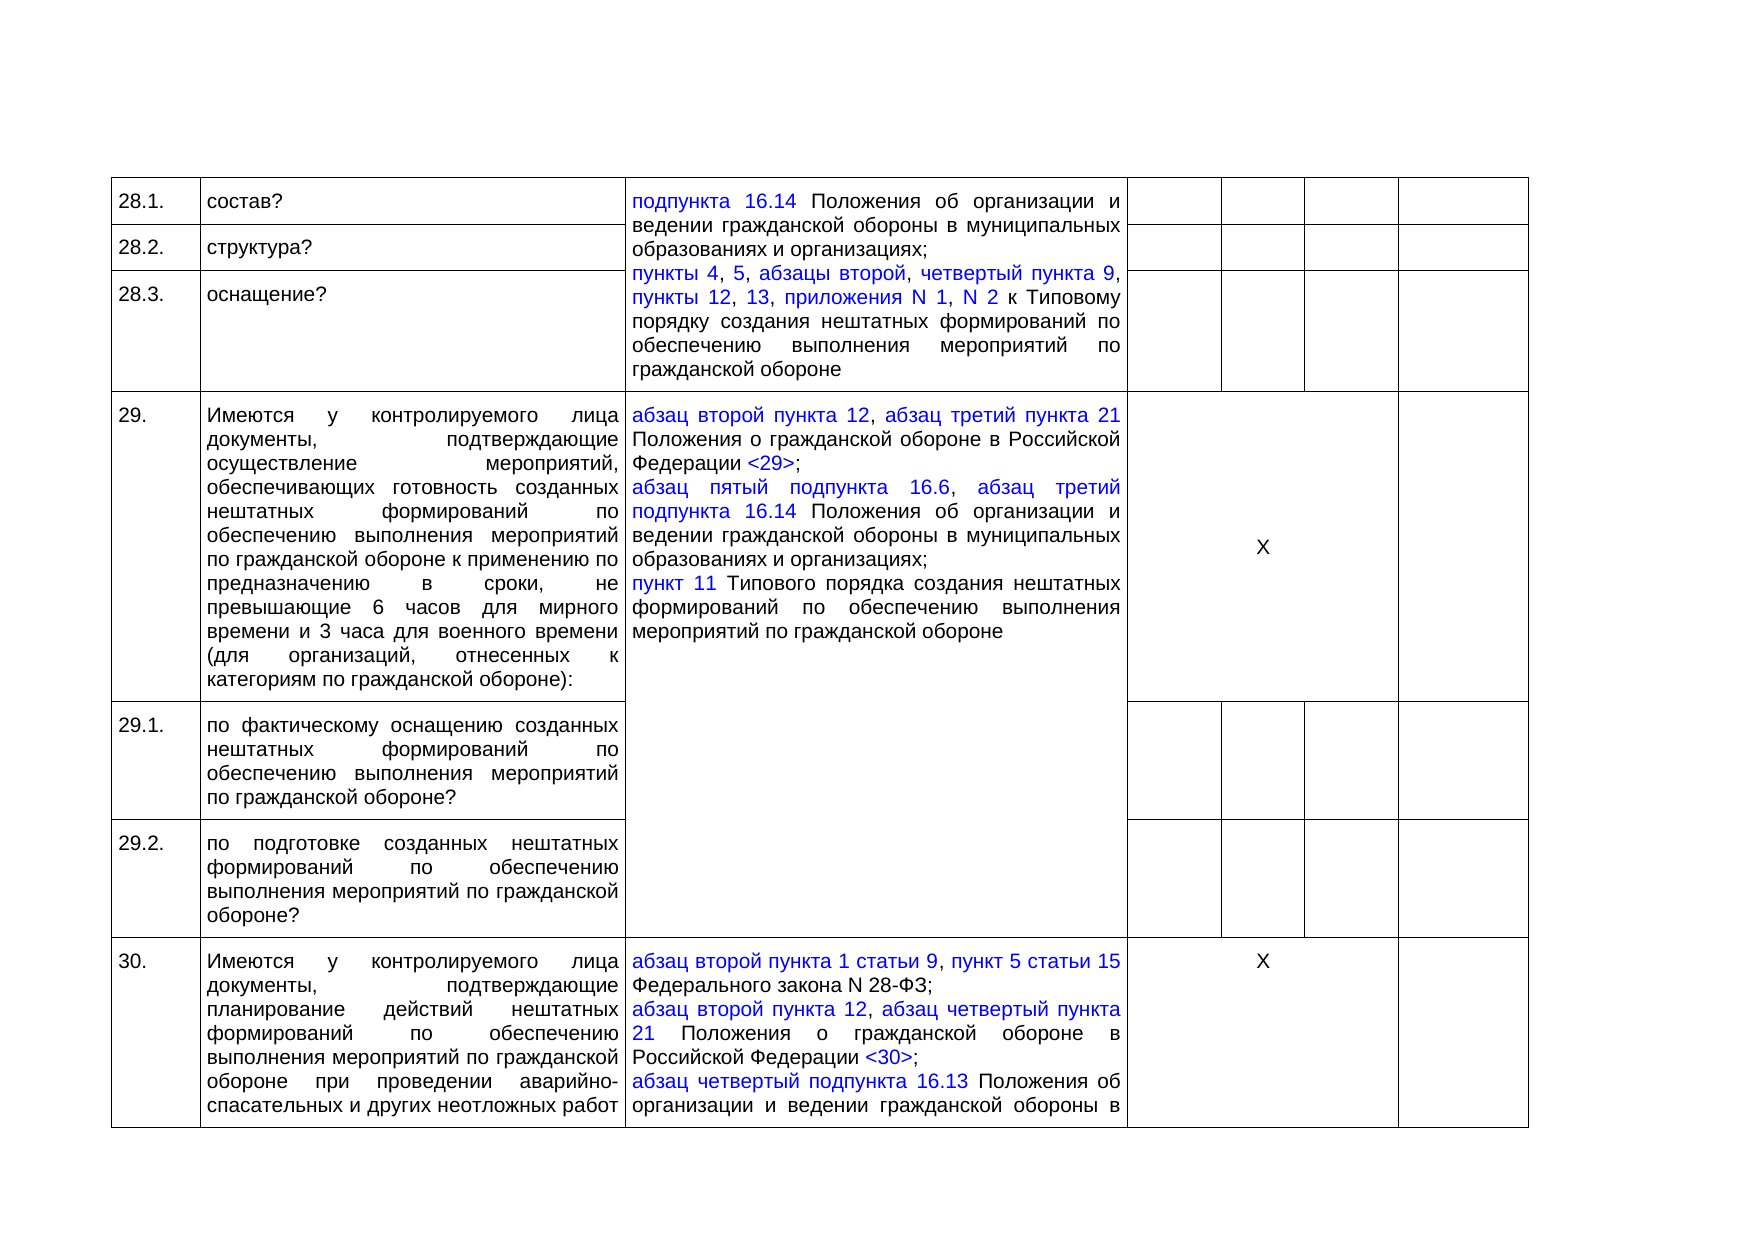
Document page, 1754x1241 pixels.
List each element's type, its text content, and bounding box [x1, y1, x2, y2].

table_cell [1305, 225, 1398, 270]
table_cell [1222, 271, 1304, 391]
table_cell [1305, 178, 1398, 223]
table_cell абзац второй пункта 12, абзац третий пункта 21 Положения о гражданской обороне в Российской Федерации <29>; абзац пятый подпункта 16.6, абзац третий подпункта 16.14 Положения об организации и ведении гражданской обороны в муниципальных образованиях и организациях; пункт 11 Типового порядка создания нештатных формирований по обеспечению выполнения мероприятий по гражданской обороне [626, 392, 1127, 937]
table_cell по фактическому оснащению созданных нештатных формирований по обеспечению выполнения мероприятий по гражданской обороне? [201, 702, 625, 819]
table_cell 29.2. [112, 820, 200, 937]
table_cell [1305, 702, 1398, 819]
table_cell 29.1. [112, 702, 200, 819]
table_cell [1305, 820, 1398, 937]
table_cell [1399, 271, 1528, 391]
table_cell [1399, 820, 1528, 937]
table_cell состав? [201, 178, 625, 223]
table_cell оснащение? [201, 271, 625, 391]
table_cell 29. [112, 392, 200, 701]
table_cell [1399, 392, 1528, 701]
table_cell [626, 178, 1127, 391]
table_cell [1222, 820, 1304, 937]
table_cell Имеются у контролируемого лица документы, подтверждающие осуществление мероприятий, обеспечивающих готовность созданных нештатных формирований по обеспечению выполнения мероприятий по гражданской обороне к применению по предназначению в сроки, не превышающие 6 часов для мирного времени и 3 часа для военного времени (для организаций, отнесенных к категориям по гражданской обороне): [201, 392, 625, 701]
table_cell 28.1. [112, 178, 200, 223]
table_cell [1399, 225, 1528, 270]
table_cell 28.2. [112, 225, 200, 270]
table_cell X [1128, 938, 1398, 1127]
table_cell [1128, 225, 1221, 270]
table_cell [1222, 225, 1304, 270]
table_cell [1222, 702, 1304, 819]
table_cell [201, 938, 625, 1127]
table_cell [1128, 271, 1221, 391]
table_cell 30. [112, 938, 200, 1127]
table_cell [1305, 271, 1398, 391]
table_cell [1399, 702, 1528, 819]
table_cell [1399, 938, 1528, 1127]
table_cell по подготовке созданных нештатных формирований по обеспечению выполнения мероприятий по гражданской обороне? [201, 820, 625, 937]
table_cell [1128, 820, 1221, 937]
table_cell [1128, 702, 1221, 819]
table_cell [626, 938, 1127, 1127]
table_cell структура? [201, 225, 625, 270]
table_cell [1222, 178, 1304, 223]
table_cell 28.3. [112, 271, 200, 391]
table_cell X [1128, 392, 1398, 701]
table_cell [1128, 178, 1221, 223]
table_cell [1399, 178, 1528, 223]
